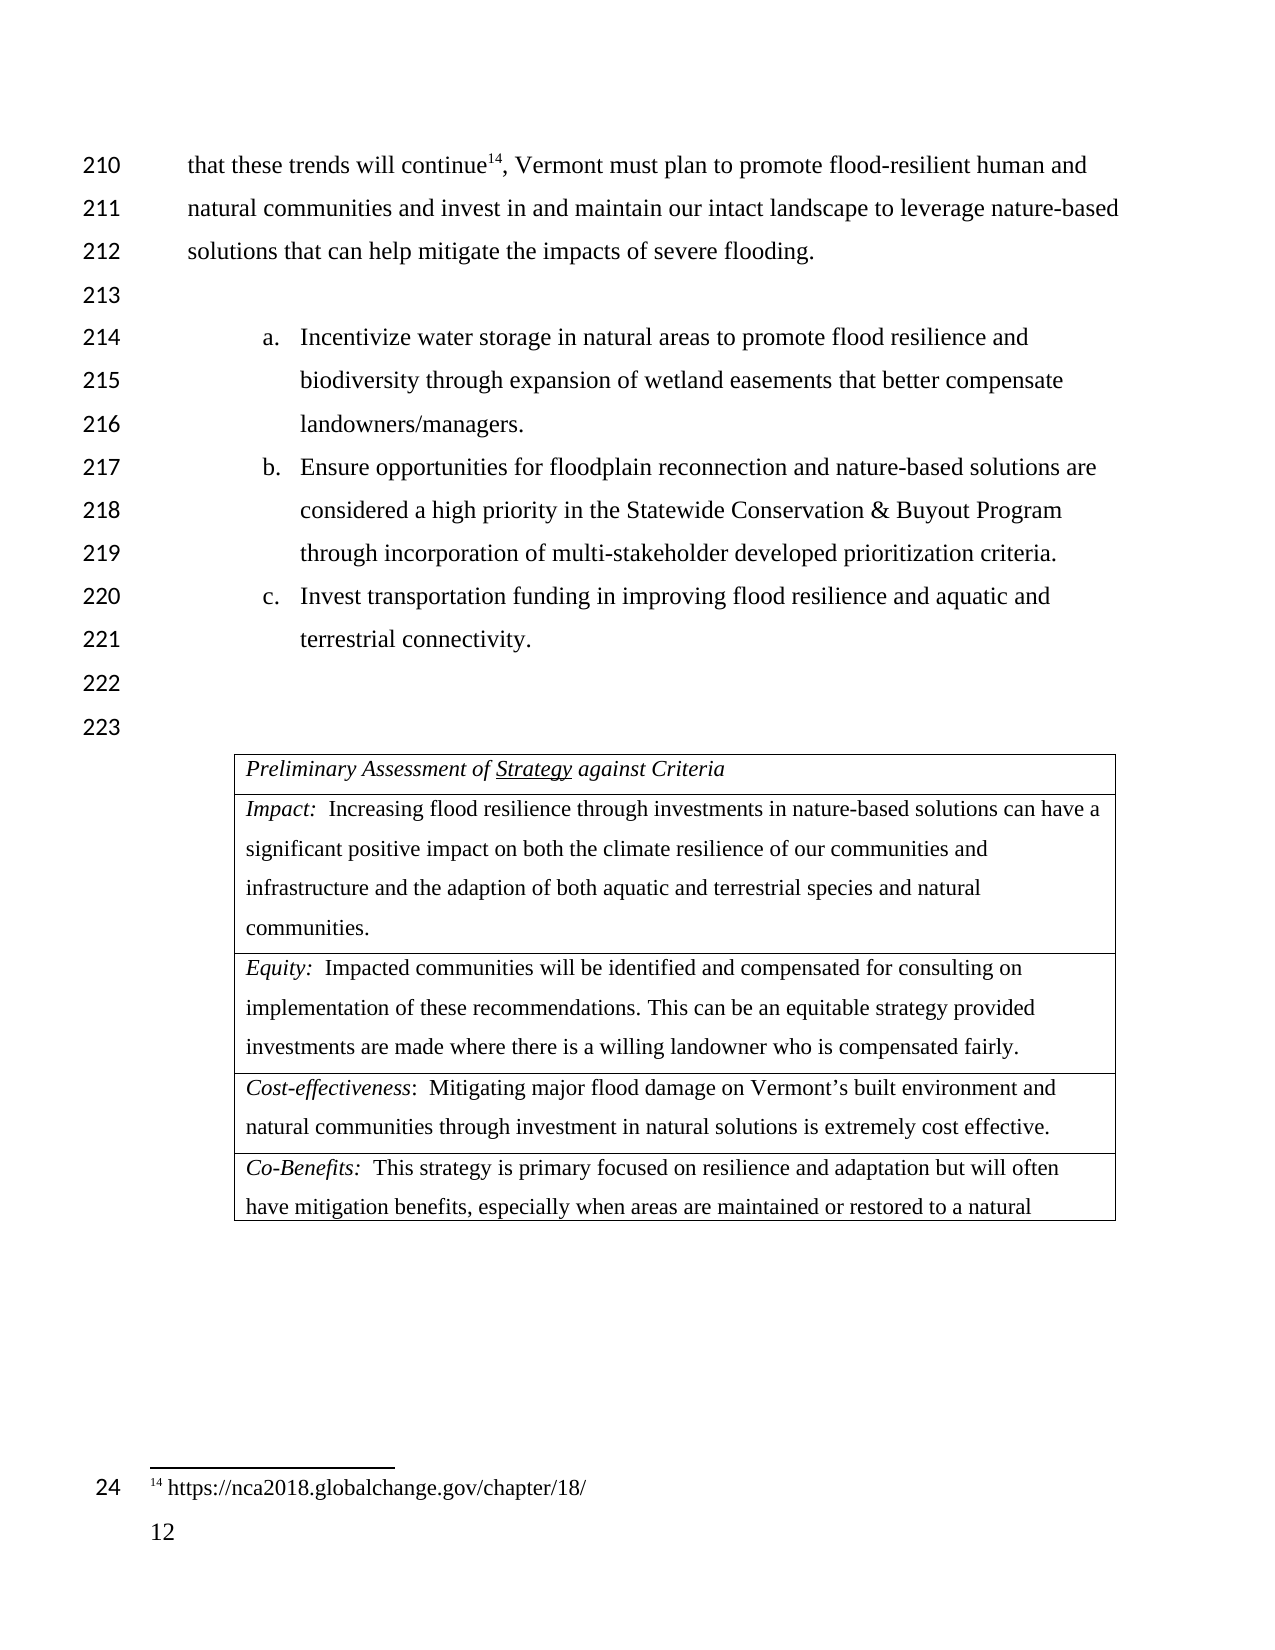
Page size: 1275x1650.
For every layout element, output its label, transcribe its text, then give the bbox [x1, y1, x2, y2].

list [150, 150, 1125, 265]
list Ensure opportunities for floodplain reconnection and nature-based solutions are considered a high priority in the Statewide Conservation & Buyout Program through incorporation of multi-stakeholder developed prioritization criteria. [262, 452, 1125, 567]
table_cell Equity: Impacted communities will be identified and compensated for consulting on implementation of these recommendations. This can be an equitable strategy provided investments are made where there is a willing landowner who is compensated fairly. [235, 954, 1115, 1073]
table_header Preliminary Assessment of Strategy against Criteria [235, 755, 1115, 794]
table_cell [235, 1154, 1115, 1219]
table_cell Cost-effectiveness: Mitigating major flood damage on Vermont’s built environment and natural communities through investment in natural solutions is extremely cost effective. [235, 1074, 1115, 1153]
table_cell Impact: Increasing flood resilience through investments in nature-based solutions can have a significant positive impact on both the climate resilience of our communities and infrastructure and the adaption of both aquatic and terrestrial species and natural communities. [235, 795, 1115, 953]
list Invest transportation funding in improving flood resilience and aquatic and terrestrial connectivity. [262, 581, 1125, 653]
list Incentivize water storage in natural areas to promote flood resilience and biodiversity through expansion of wetland easements that better compensate landowners/managers. [262, 322, 1125, 437]
